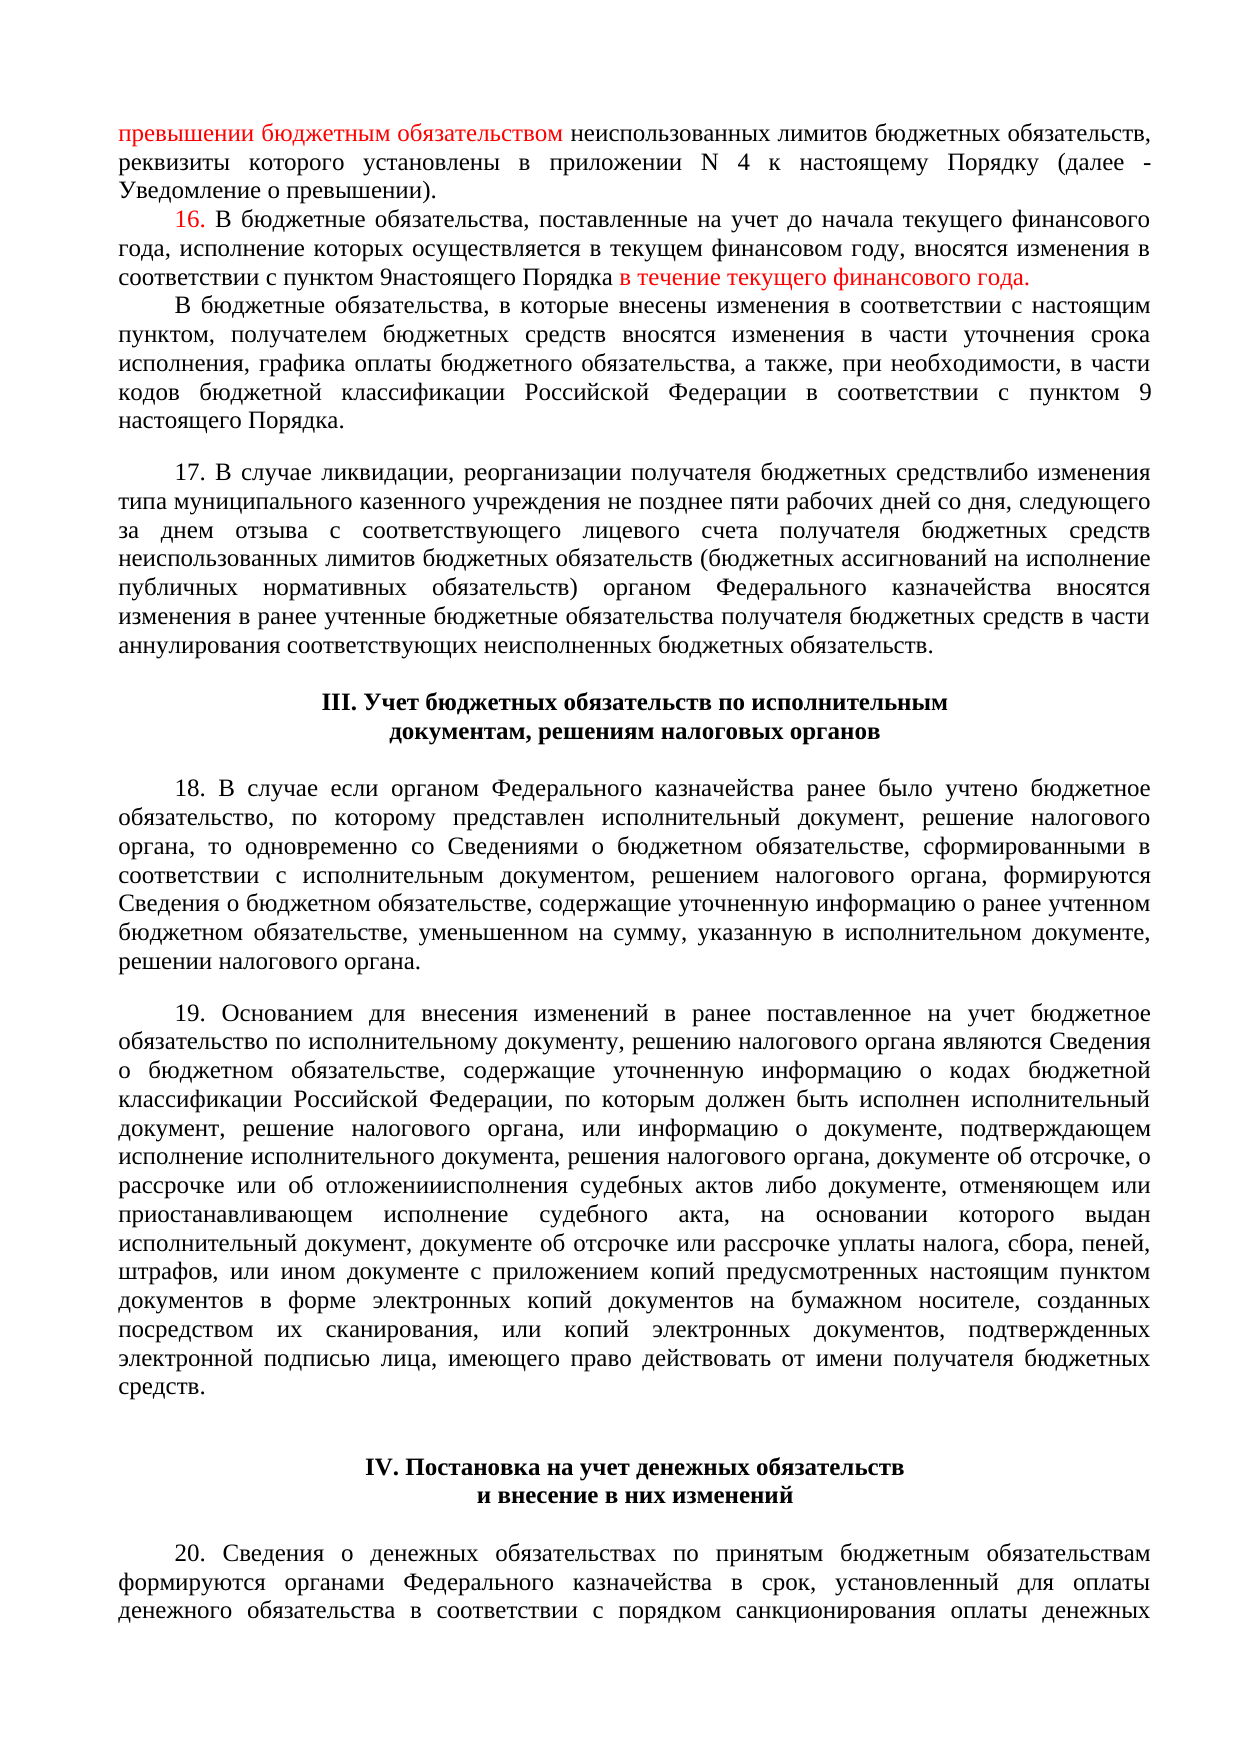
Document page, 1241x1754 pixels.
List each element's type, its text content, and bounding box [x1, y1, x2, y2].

text В бюджетные обязательства, в которые внесены изменения в соответствии с настоящим пунктом, получателем бюджетных средств вносятся изменения в части уточнения срока исполнения, графика оплаты бюджетного обязательства, а также, при необходимости, в части кодов бюджетной классификации Российской Федерации в соответствии с пунктом 9 настоящего Порядка. [118, 291, 1152, 434]
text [118, 1538, 1152, 1624]
title III. Учет бюджетных обязательств по исполнительным [118, 687, 1152, 716]
text 18. В случае если органом Федерального казначейства ранее было учтено бюджетное обязательство, по которому представлен исполнительный документ, решение налогового органа, то одновременно со Сведениями о бюджетном обязательстве, сформированными в соответствии с исполнительным документом, решением налогового органа, формируются Сведения о бюджетном обязательстве, содержащие уточненную информацию о ранее учтенном бюджетном обязательстве, уменьшенном на сумму, указанную в исполнительном документе, решении налогового органа. [118, 773, 1152, 975]
title IV. Постановка на учет денежных обязательств [118, 1452, 1152, 1481]
title и внесение в них изменений [118, 1481, 1152, 1509]
text 16. В бюджетные обязательства, поставленные на учет до начала текущего финансового года, исполнение которых осуществляется в текущем финансовом году, вносятся изменения в соответствии с пунктом 9настоящего Порядка в течение текущего финансового года. [118, 204, 1152, 291]
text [118, 118, 1152, 204]
text 17. В случае ликвидации, реорганизации получателя бюджетных средствлибо изменения типа муниципального казенного учреждения не позднее пяти рабочих дней со дня, следующего за днем отзыва с соответствующего лицевого счета получателя бюджетных средств неиспользованных лимитов бюджетных обязательств (бюджетных ассигнований на исполнение публичных нормативных обязательств) органом Федерального казначейства вносятся изменения в ранее учтенные бюджетные обязательства получателя бюджетных средств в части аннулирования соответствующих неисполненных бюджетных обязательств. [118, 457, 1152, 658]
text 19. Основанием для внесения изменений в ранее поставленное на учет бюджетное обязательство по исполнительному документу, решению налогового органа являются Сведения о бюджетном обязательстве, содержащие уточненную информацию о кодах бюджетной классификации Российской Федерации, по которым должен быть исполнен исполнительный документ, решение налогового органа, или информацию о документе, подтверждающем исполнение исполнительного документа, решения налогового органа, документе об отсрочке, о рассрочке или об отложенииисполнения судебных актов либо документе, отменяющем или приостанавливающем исполнение судебного акта, на основании которого выдан исполнительный документ, документе об отсрочке или рассрочке уплаты налога, сбора, пеней, штрафов, или ином документе с приложением копий предусмотренных настоящим пунктом документов в форме электронных копий документов на бумажном носителе, созданных посредством их сканирования, или копий электронных документов, подтвержденных электронной подписью лица, имеющего право действовать от имени получателя бюджетных средств. [118, 998, 1152, 1400]
title документам, решениям налоговых органов [118, 716, 1152, 745]
